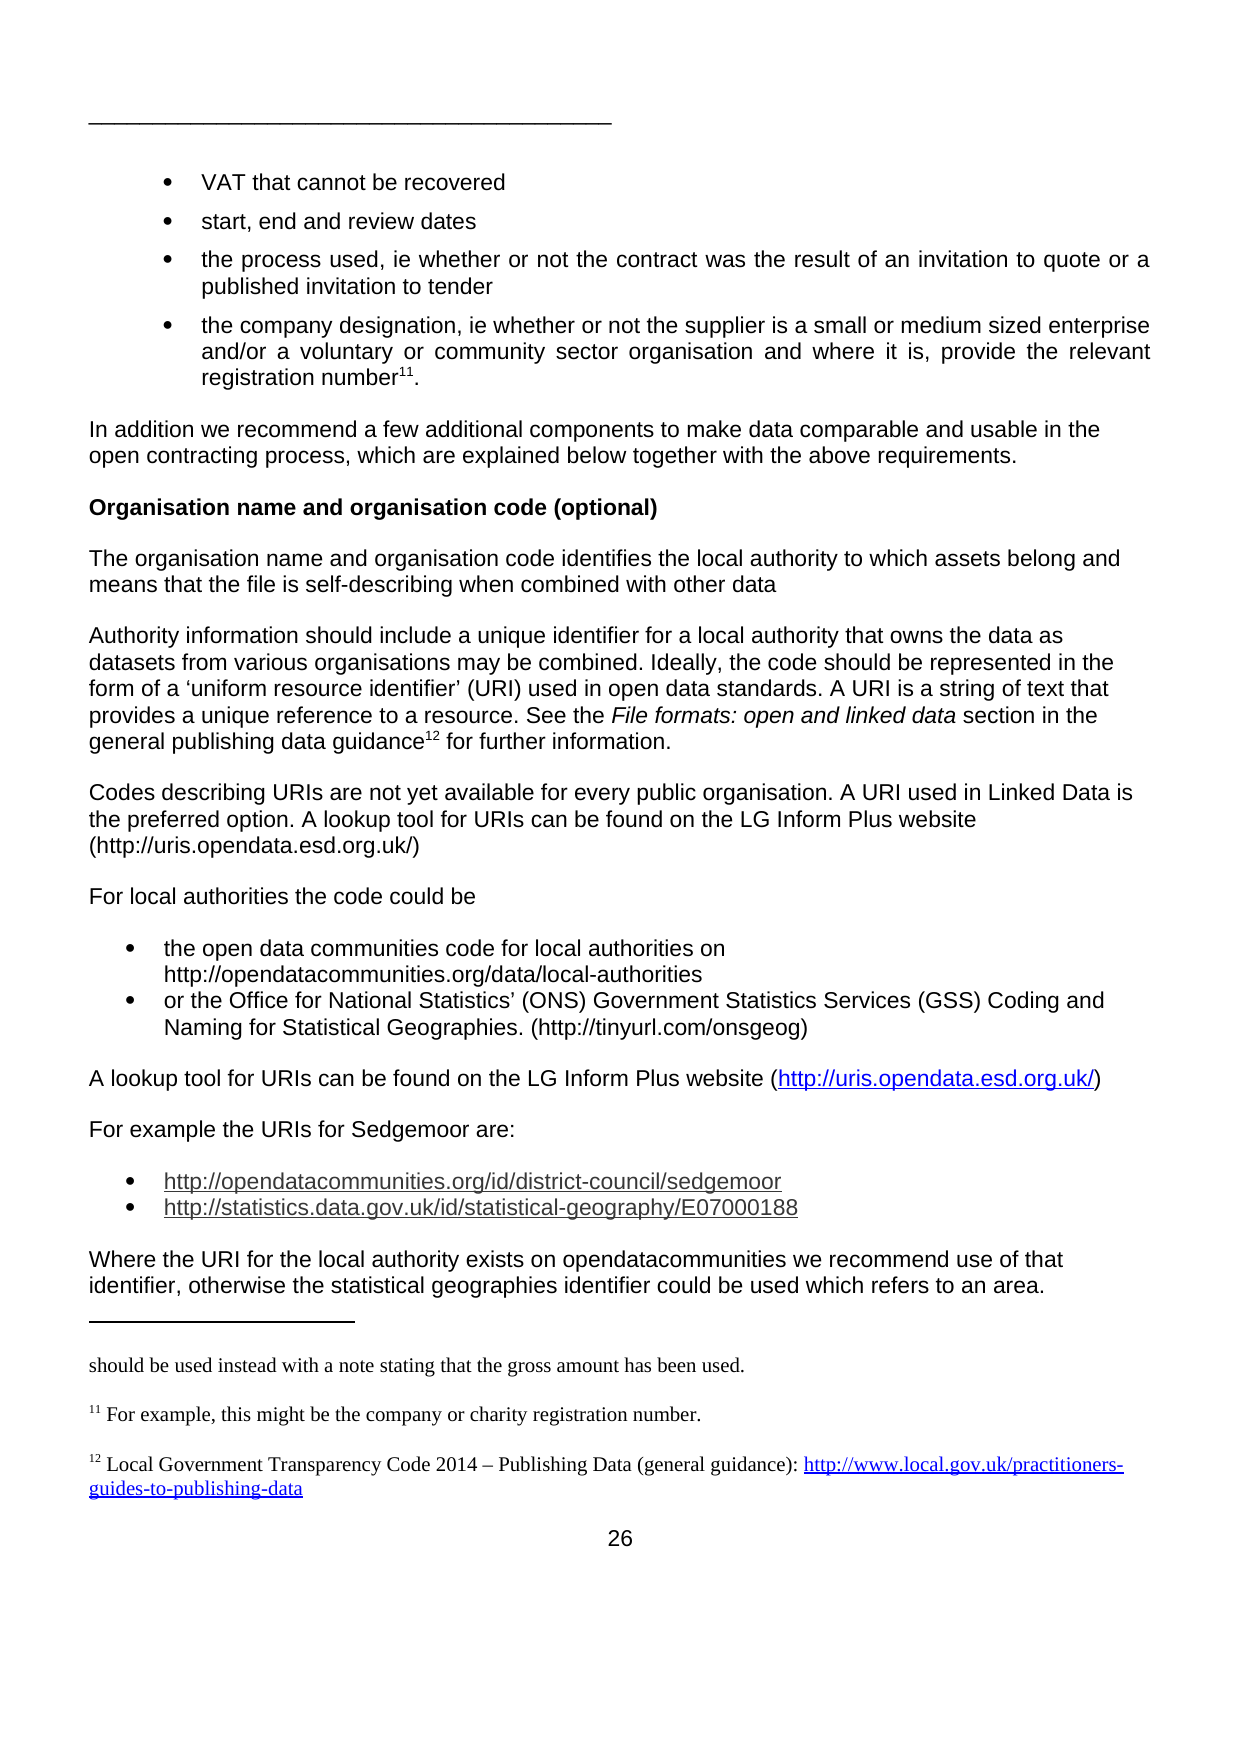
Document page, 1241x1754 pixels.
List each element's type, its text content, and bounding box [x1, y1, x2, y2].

list http://statistics.data.gov.uk/id/statistical-geography/E07000188 [126, 1194, 1152, 1221]
text Organisation name and organisation code (optional) [89, 493, 1152, 520]
text For example the URIs for Sedgemoor are: [89, 1116, 1152, 1143]
list or the Office for National Statistics’ (ONS) Government Statistics Services (GSS) Coding and Naming for Statistical Geographies. (http://tinyurl.com/onsgeog) [126, 987, 1152, 1040]
list start, end and review dates [164, 208, 1152, 234]
list VAT that cannot be recovered [164, 169, 1152, 195]
list the open data communities code for local authorities on http://opendatacommunities.org/data/local-authorities [126, 935, 1152, 987]
text A lookup tool for URIs can be found on the LG Inform Plus website (http://uris.opendata.esd.org.uk/) [89, 1065, 1152, 1091]
text Authority information should include a unique identifier for a local authority that owns the data as datasets from various organisations may be combined. Ideally, the code should be represented in the form of a ‘uniform resource identifier’ (URI) used in open data standards. A URI is a string of text that provides a unique reference to a resource. See the File formats: open and linked data section in the general publishing data guidance for further information. [89, 622, 1152, 754]
text For local authorities the code could be [89, 883, 1152, 910]
text The organisation name and organisation code identifies the local authority to which assets belong and means that the file is self-describing when combined with other data [89, 545, 1152, 597]
list the company designation, ie whether or not the supplier is a small or medium sized enterprise and/or a voluntary or community sector organisation and where it is, provide the relevant registration number. [164, 312, 1152, 391]
list http://opendatacommunities.org/id/district-council/sedgemoor [126, 1168, 1152, 1194]
text Where the URI for the local authority exists on opendatacommunities we recommend use of that identifier, otherwise the statistical geographies identifier could be used which refers to an area. [89, 1246, 1152, 1298]
list the process used, ie whether or not the contract was the result of an invitation to quote or a published invitation to tender [164, 246, 1152, 299]
text In addition we recommend a few additional components to make data comparable and usable in the open contracting process, which are explained below together with the above requirements. [89, 416, 1152, 468]
text Codes describing URIs are not yet available for every public organisation. A URI used in Linked Data is the preferred option. A lookup tool for URIs can be found on the LG Inform Plus website (http://uris.opendata.esd.org.uk/) [89, 779, 1152, 858]
